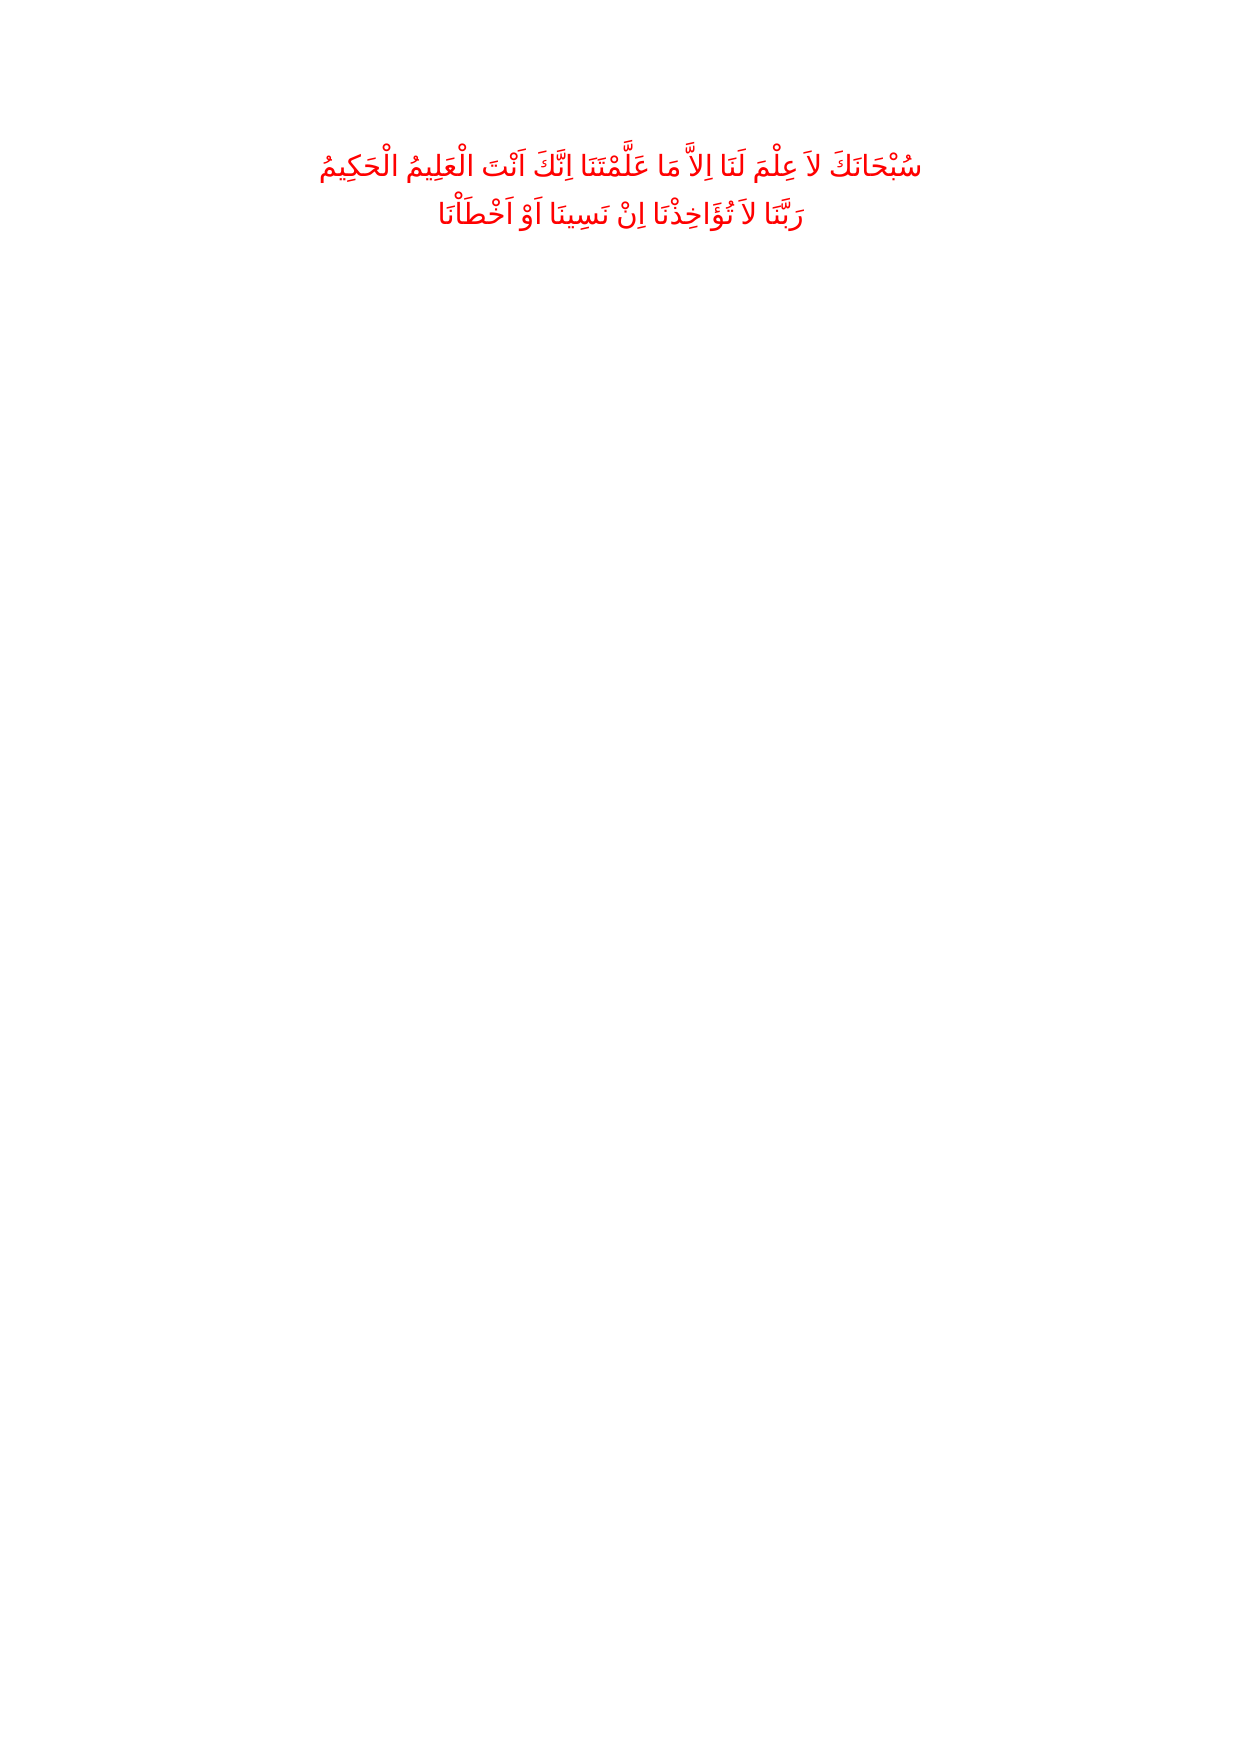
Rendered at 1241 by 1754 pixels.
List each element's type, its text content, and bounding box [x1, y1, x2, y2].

text رَبَّنَا لاَ تُؤَاخِذْنَا اِنْ نَسِينَا اَوْ اَخْطَاْنَا [148, 196, 1093, 231]
text سُبْحَانَكَ لاَ عِلْمَ لَنَا اِلاَّ مَا عَلَّمْتَنَا اِنَّكَ اَنْتَ الْعَلِيمُ الْحَكِيمُ [148, 148, 1093, 183]
